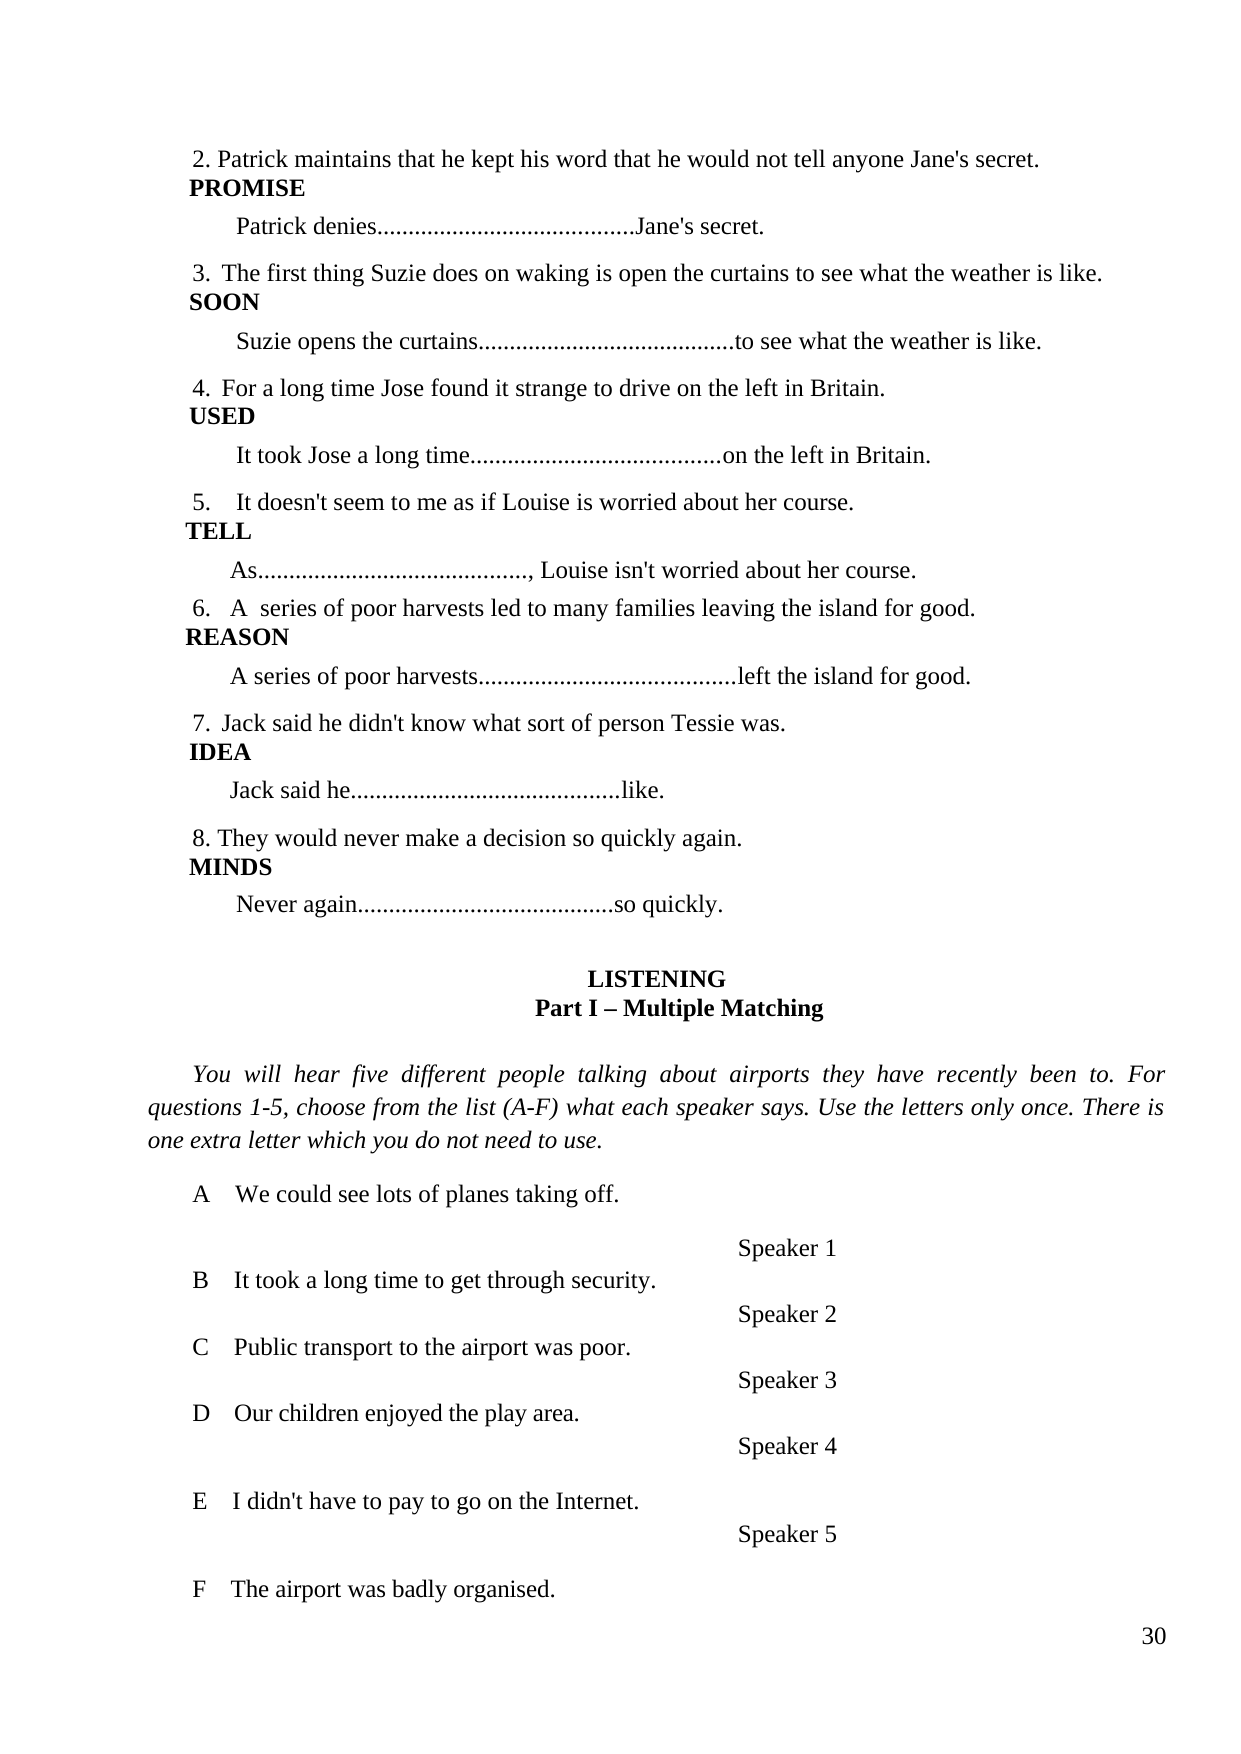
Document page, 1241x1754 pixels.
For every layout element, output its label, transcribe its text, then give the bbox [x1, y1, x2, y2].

text 3. The first thing Suzie does on waking is open the curtains to see what the weather is like. SOON [189, 258, 1167, 316]
text A series of poor harvests left the island for good. [148, 661, 1166, 689]
text Speaker 1 [664, 1233, 1166, 1261]
text С Public transport to the airport was poor. [148, 1332, 1166, 1360]
text F The airport was badly organised. [148, 1574, 1166, 1602]
text В It took a long time to get through security. [148, 1266, 1166, 1294]
text 7. Jack said he didn't know what sort of person Tessie was. IDEA [189, 708, 1167, 765]
text Speaker 5 [738, 1519, 1166, 1547]
text Never again so quickly. [148, 889, 1166, 918]
text 5. It doesn't seem to me as if Louise is worried about her course. TELL [148, 487, 1167, 545]
text Patrick denies Jane's secret. [148, 211, 1166, 240]
text 4. For a long time Jose found it strange to drive on the left in . USED [189, 373, 1167, 430]
text Speaker 3 [664, 1365, 1166, 1393]
text Jack said he like. [148, 775, 1166, 804]
text Speaker 4 [148, 1431, 1166, 1459]
text 8. They would never make a decision so quickly again. MINDS [189, 823, 1167, 880]
text D Our children enjoyed the play area. [148, 1398, 1166, 1426]
text 2. Patrick maintains that he kept his word that he would not tell anyone Jane's secret. PROMISE [189, 144, 1167, 201]
text A We could see lots of planes taking off. [148, 1179, 1166, 1207]
text As , Louise isn't worried about her course. [148, 555, 1166, 583]
text Suzie opens the curtains to see what the weather is like. [148, 326, 1166, 354]
text E I didn't have to pay to go on the Internet. [148, 1486, 1166, 1514]
text You will hear five different people talking about airports they have recently been to. For questions 1-5, choose from the list (A-F) what each speaker says. Use the letters only once. There is one extra letter which you do not need to use. [148, 1059, 1166, 1154]
text LISTENING [148, 964, 1166, 993]
text Speaker 2 [664, 1299, 1166, 1327]
text 6. A series of poor harvests led to many families leaving the island for good. REASON [148, 593, 1166, 651]
text Part I – Multiple Matching [148, 993, 1166, 1022]
text It took Jose a long time on the left in . [148, 440, 1166, 469]
